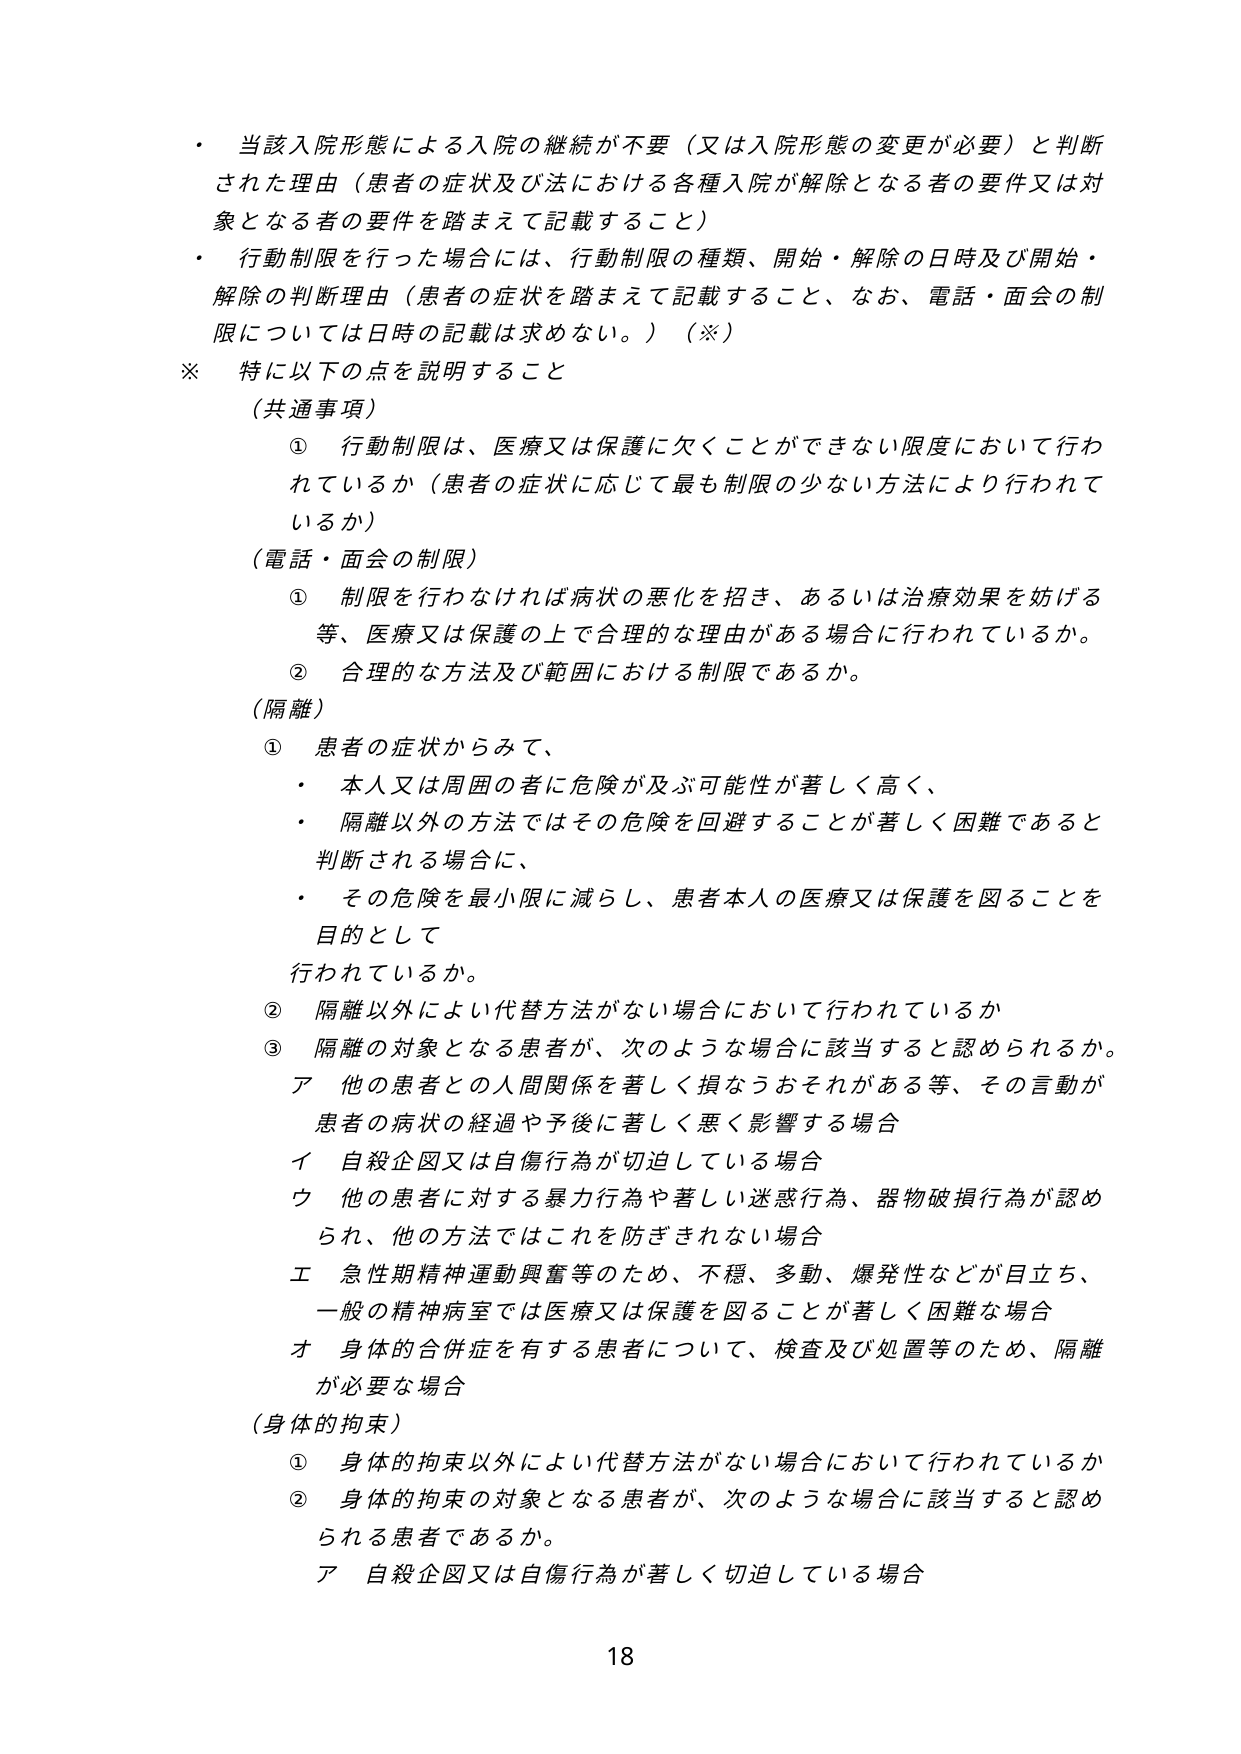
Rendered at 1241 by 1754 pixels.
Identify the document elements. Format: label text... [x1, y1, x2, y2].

text 行われているか。 [212, 953, 1105, 990]
text ・ 行動制限を行った場合には、行動制限の種類、開始・解除の日時及び開始・解除の判断理由（患者の症状を踏まえて記載すること、なお、電話・面会の制限については日時の記載は求めない。）（※） [179, 238, 1105, 351]
text （身体的拘束） [135, 1404, 1105, 1442]
text ※ 特に以下の点を説明すること [135, 351, 1105, 389]
text エ 急性期精神運動興奮等のため、不穏、多動、爆発性などが目立ち、一般の精神病室では医療又は保護を図ることが著しく困難な場合 [253, 1254, 1105, 1329]
list 合理的な方法及び範囲における制限であるか。 [263, 652, 1105, 689]
text （共通事項） [135, 389, 1105, 426]
text ② 身体的拘束の対象となる患者が、次のような場合に該当すると認められる患者であるか。 [268, 1479, 1105, 1554]
list 制限を行わなければ病状の悪化を招き、あるいは治療効果を妨げる等、医療又は保護の上で合理的な理由がある場合に行われているか。 [263, 577, 1105, 652]
text ウ 他の患者に対する暴力行為や著しい迷惑行為、器物破損行為が認められ、他の方法ではこれを防ぎきれない場合 [253, 1178, 1105, 1254]
list 隔離以外によい代替方法がない場合において行われているか [262, 990, 1105, 1028]
text ・ その危険を最小限に減らし、患者本人の医療又は保護を図ることを目的として [268, 878, 1105, 953]
list 患者の症状からみて、 [262, 727, 1105, 765]
text ア 他の患者との人間関係を著しく損なうおそれがある等、その言動が患者の病状の経過や予後に著しく悪く影響する場合 [253, 1066, 1105, 1141]
text （隔離） [135, 689, 1105, 727]
text ア 自殺企図又は自傷行為が著しく切迫している場合 [202, 1554, 1105, 1592]
text ・ 当該入院形態による入院の継続が不要（又は入院形態の変更が必要）と判断された理由（患者の症状及び法における各種入院が解除となる者の要件又は対象となる者の要件を踏まえて記載すること） [180, 126, 1105, 238]
text オ 身体的合併症を有する患者について、検査及び処置等のため、隔離が必要な場合 [253, 1329, 1105, 1404]
text （電話・面会の制限） [135, 539, 1105, 577]
text ① 行動制限は、医療又は保護に欠くことができない限度において行われているか（患者の症状に応じて最も制限の少ない方法により行われているか） [263, 426, 1105, 539]
list 身体的拘束以外によい代替方法がない場合において行われているか [268, 1442, 1105, 1479]
text イ 自殺企図又は自傷行為が切迫している場合 [180, 1141, 1105, 1178]
text ・ 本人又は周囲の者に危険が及ぶ可能性が著しく高く、 [135, 765, 1105, 802]
text ・ 隔離以外の方法ではその危険を回避することが著しく困難であると判断される場合に、 [268, 802, 1105, 878]
text ③ 隔離の対象となる患者が、次のような場合に該当すると認められるか。 [135, 1028, 1105, 1066]
